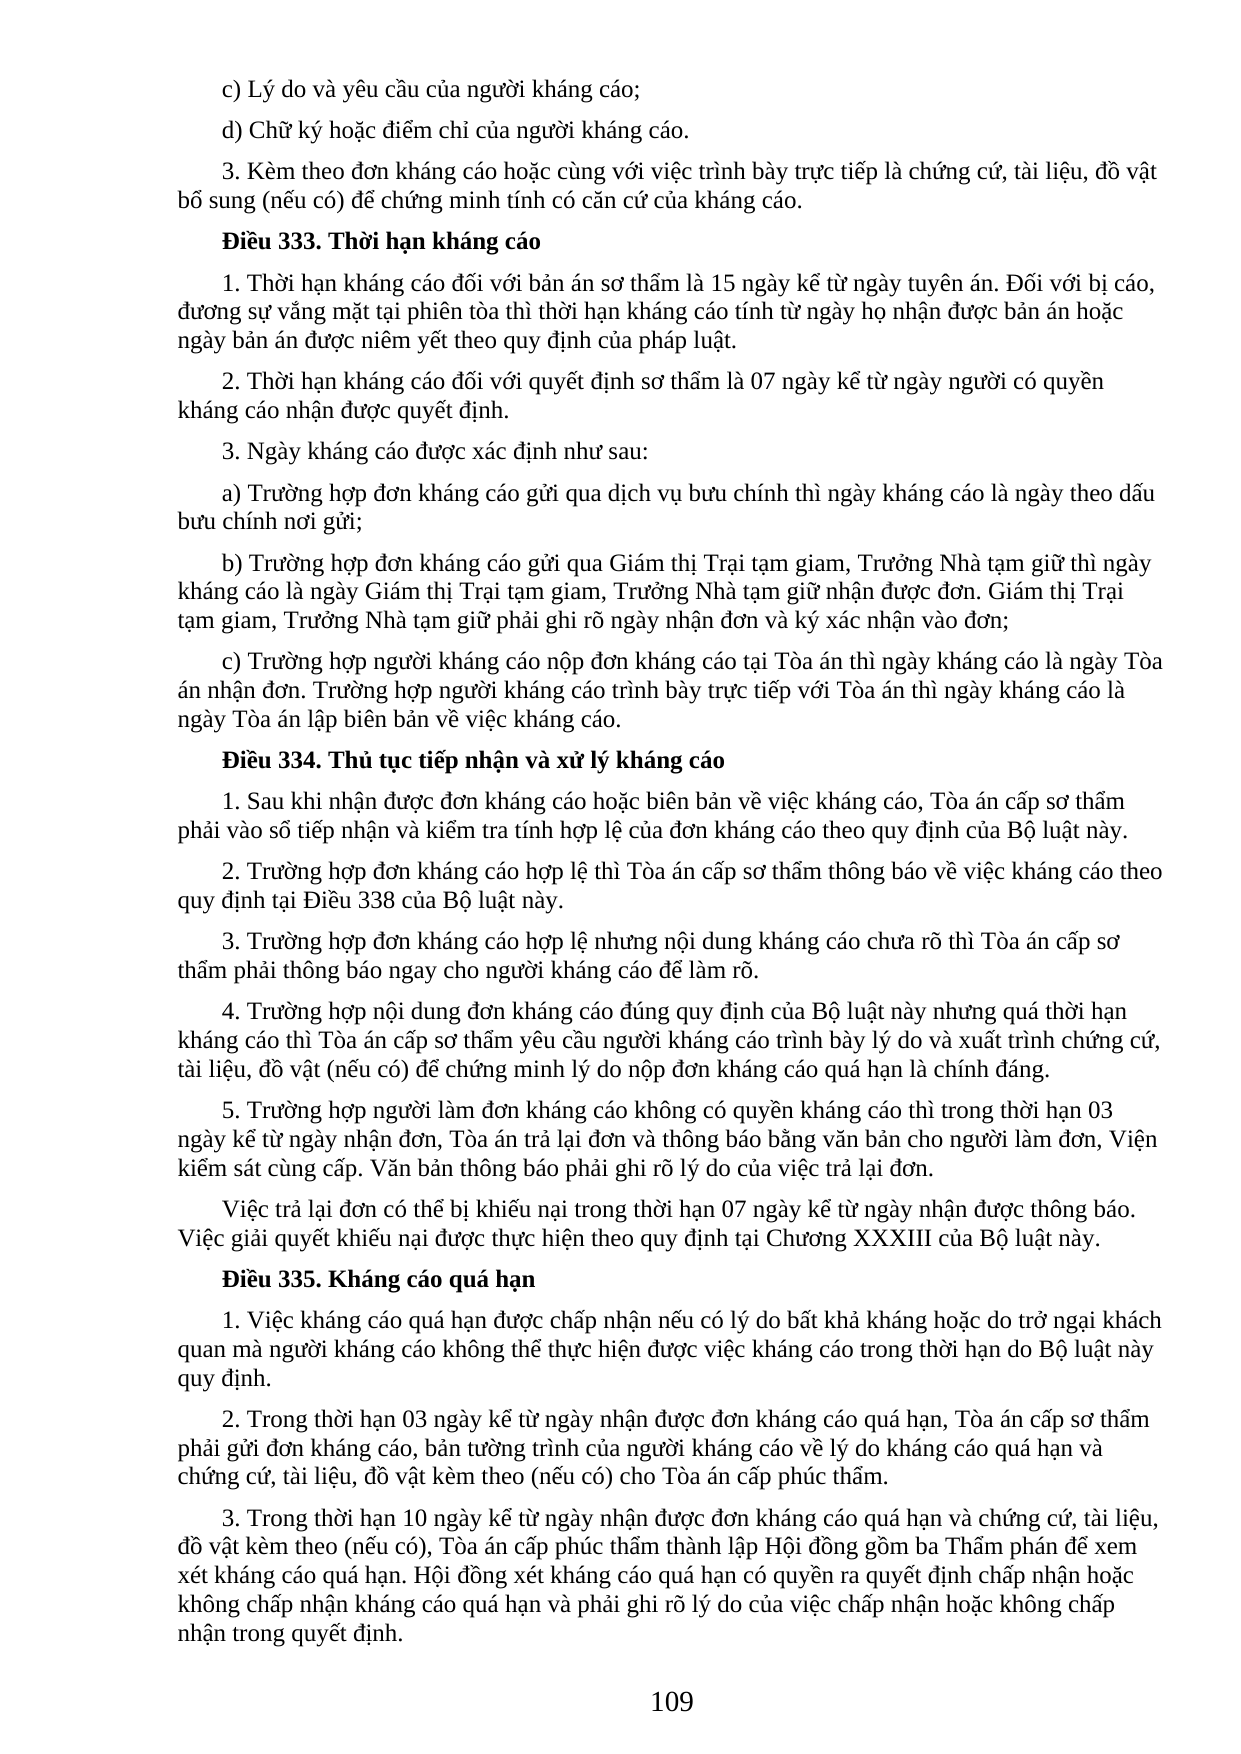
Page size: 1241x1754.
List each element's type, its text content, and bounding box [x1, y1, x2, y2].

text 2. Thời hạn kháng cáo đối với quyết định sơ thẩm là 07 ngày kể từ ngày người có quyền kháng cáo nhận được quyết định. [177, 366, 1166, 424]
text Điều 334. Thủ tục tiếp nhận và xử lý kháng cáo [177, 745, 1166, 774]
text 5. Trường hợp người làm đơn kháng cáo không có quyền kháng cáo thì trong thời hạn 03 ngày kể từ ngày nhận đơn, Tòa án trả lại đơn và thông báo bằng văn bản cho người làm đơn, Viện kiểm sát cùng cấp. Văn bản thông báo phải ghi rõ lý do của việc trả lại đơn. [177, 1095, 1166, 1181]
text 1. Thời hạn kháng cáo đối với bản án sơ thẩm là 15 ngày kể từ ngày tuyên án. Đối với bị cáo, đương sự vắng mặt tại phiên tòa thì thời hạn kháng cáo tính từ ngày họ nhận được bản án hoặc ngày bản án được niêm yết theo quy định của pháp luật. [177, 268, 1166, 354]
text 3. Trong thời hạn 10 ngày kể từ ngày nhận được đơn kháng cáo quá hạn và chứng cứ, tài liệu, đồ vật kèm theo (nếu có), Tòa án cấp phúc thẩm thành lập Hội đồng gồm ba Thẩm phán để xem xét kháng cáo quá hạn. Hội đồng xét kháng cáo quá hạn có quyền ra quyết định chấp nhận hoặc không chấp nhận kháng cáo quá hạn và phải ghi rõ lý do của việc chấp nhận hoặc không chấp nhận trong quyết định. [177, 1503, 1166, 1646]
text c) Trường hợp người kháng cáo nộp đơn kháng cáo tại Tòa án thì ngày kháng cáo là ngày Tòa án nhận đơn. Trường hợp người kháng cáo trình bày trực tiếp với Tòa án thì ngày kháng cáo là ngày Tòa án lập biên bản về việc kháng cáo. [177, 646, 1166, 733]
text 3. Kèm theo đơn kháng cáo hoặc cùng với việc trình bày trực tiếp là chứng cứ, tài liệu, đồ vật bổ sung (nếu có) để chứng minh tính có căn cứ của kháng cáo. [177, 156, 1166, 214]
text 2. Trường hợp đơn kháng cáo hợp lệ thì Tòa án cấp sơ thẩm thông báo về việc kháng cáo theo quy định tại Điều 338 của Bộ luật này. [177, 856, 1166, 914]
text b) Trường hợp đơn kháng cáo gửi qua Giám thị Trại tạm giam, Trưởng Nhà tạm giữ thì ngày kháng cáo là ngày Giám thị Trại tạm giam, Trưởng Nhà tạm giữ nhận được đơn. Giám thị Trại tạm giam, Trưởng Nhà tạm giữ phải ghi rõ ngày nhận đơn và ký xác nhận vào đơn; [177, 548, 1166, 634]
text c) Lý do và yêu cầu của người kháng cáo; [177, 74, 1166, 103]
text Điều 335. Kháng cáo quá hạn [177, 1264, 1166, 1293]
text d) Chữ ký hoặc điểm chỉ của người kháng cáo. [177, 115, 1166, 144]
text Việc trả lại đơn có thể bị khiếu nại trong thời hạn 07 ngày kể từ ngày nhận được thông báo. Việc giải quyết khiếu nại được thực hiện theo quy định tại Chương XXXIII của Bộ luật này. [177, 1194, 1166, 1251]
text 1. Sau khi nhận được đơn kháng cáo hoặc biên bản về việc kháng cáo, Tòa án cấp sơ thẩm phải vào sổ tiếp nhận và kiểm tra tính hợp lệ của đơn kháng cáo theo quy định của Bộ luật này. [177, 786, 1166, 844]
text 2. Trong thời hạn 03 ngày kể từ ngày nhận được đơn kháng cáo quá hạn, Tòa án cấp sơ thẩm phải gửi đơn kháng cáo, bản tường trình của người kháng cáo về lý do kháng cáo quá hạn và chứng cứ, tài liệu, đồ vật kèm theo (nếu có) cho Tòa án cấp phúc thẩm. [177, 1404, 1166, 1490]
text 1. Việc kháng cáo quá hạn được chấp nhận nếu có lý do bất khả kháng hoặc do trở ngại khách quan mà người kháng cáo không thể thực hiện được việc kháng cáo trong thời hạn do Bộ luật này quy định. [177, 1305, 1166, 1391]
text Điều 333. Thời hạn kháng cáo [177, 226, 1166, 255]
text 4. Trường hợp nội dung đơn kháng cáo đúng quy định của Bộ luật này nhưng quá thời hạn kháng cáo thì Tòa án cấp sơ thẩm yêu cầu người kháng cáo trình bày lý do và xuất trình chứng cứ, tài liệu, đồ vật (nếu có) để chứng minh lý do nộp đơn kháng cáo quá hạn là chính đáng. [177, 996, 1166, 1083]
text 3. Ngày kháng cáo được xác định như sau: [177, 436, 1166, 465]
text a) Trường hợp đơn kháng cáo gửi qua dịch vụ bưu chính thì ngày kháng cáo là ngày theo dấu bưu chính nơi gửi; [177, 478, 1166, 535]
text 3. Trường hợp đơn kháng cáo hợp lệ nhưng nội dung kháng cáo chưa rõ thì Tòa án cấp sơ thẩm phải thông báo ngay cho người kháng cáo để làm rõ. [177, 926, 1166, 984]
